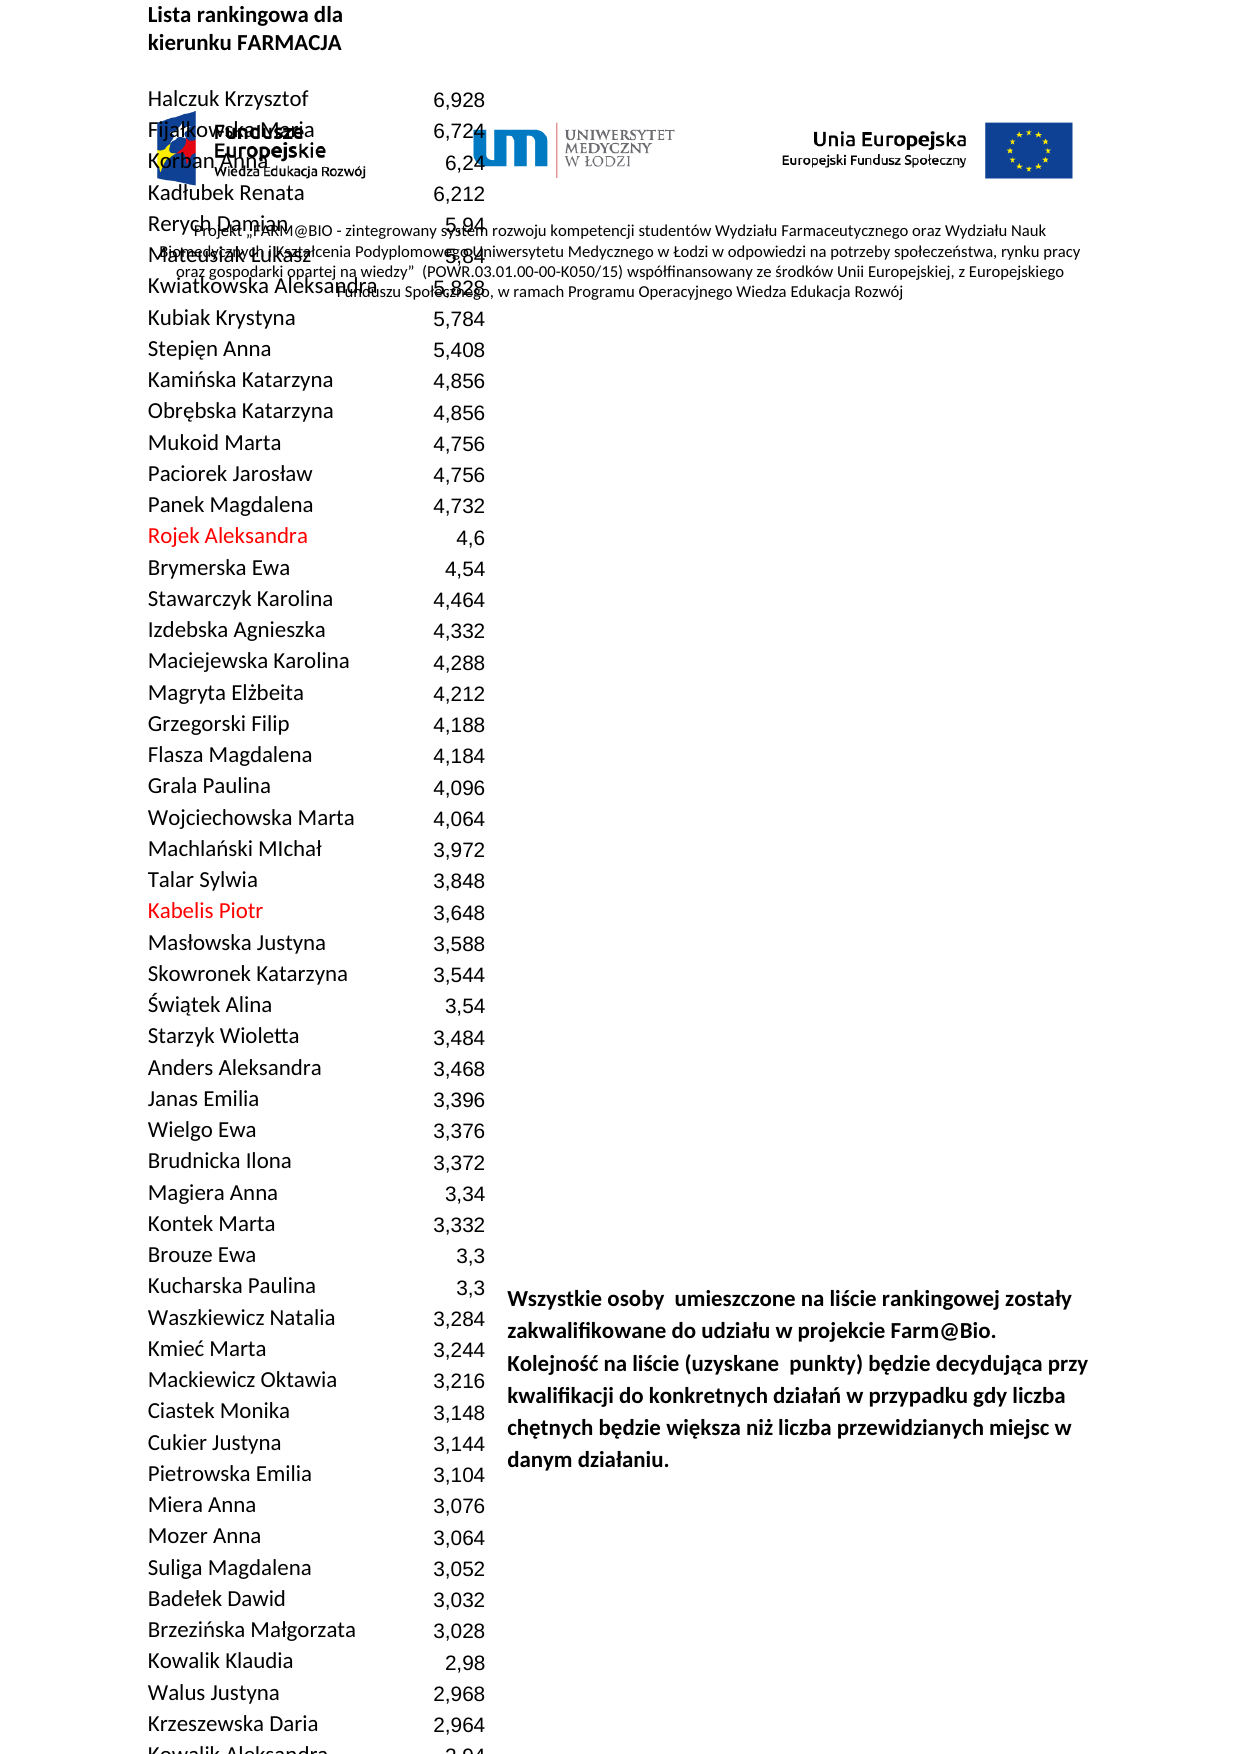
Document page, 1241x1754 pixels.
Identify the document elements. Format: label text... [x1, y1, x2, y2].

table_cell Kmieć Marta [140, 1331, 392, 1362]
text Wszystkie osoby umieszczone na liście rankingowej zostały zakwalifikowane do udziału w projekcie Farm@Bio. Kolejność na liście (uzyskane punkty) będzie decydująca przy kwalifikacji do konkretnych działań w przypadku gdy liczba chętnych będzie większa niż liczba przewidzianych miejsc w danym działaniu. [148, 1284, 1093, 1473]
table_cell 3,104 [393, 1456, 492, 1487]
table_cell 4,6 [393, 518, 492, 549]
table_cell 4,756 [393, 425, 492, 456]
table_cell Kamińska Katarzyna [140, 362, 392, 393]
table_header 6,928 [393, 0, 492, 112]
table_cell Badełek Dawid [140, 1581, 392, 1612]
table_cell 3,848 [393, 862, 492, 893]
table_cell 3,076 [393, 1487, 492, 1518]
table_cell 3,972 [393, 831, 492, 862]
table_cell Kowalik Aleksandra [140, 1737, 392, 1754]
table_cell Rojek Aleksandra [140, 518, 392, 549]
table_cell 2,968 [393, 1675, 492, 1706]
table_cell Mackiewicz Oktawia [140, 1362, 392, 1393]
table_cell 5,408 [393, 331, 492, 362]
table_cell 4,096 [393, 768, 492, 799]
table_cell 5,94 [393, 206, 492, 237]
table_cell 2,94 [393, 1737, 492, 1754]
table_cell Pietrowska Emilia [140, 1456, 392, 1487]
table_cell Brymerska Ewa [140, 550, 392, 581]
table_cell Kadłubek Renata [140, 175, 392, 206]
table_cell Obrębska Katarzyna [140, 393, 392, 424]
table_cell Kubiak Krystyna [140, 300, 392, 331]
table_cell Kwiatkowska Aleksandra [140, 268, 392, 299]
table_cell 4,856 [393, 393, 492, 424]
table_cell 5,784 [393, 300, 492, 331]
table_cell 3,3 [393, 1237, 492, 1268]
table_cell 4,064 [393, 800, 492, 831]
table_cell 6,724 [393, 112, 492, 143]
table_cell 3,484 [393, 1018, 492, 1049]
table_cell 3,54 [393, 987, 492, 1018]
table_cell Kabelis Piotr [140, 893, 392, 924]
table_cell Wojciechowska Marta [140, 800, 392, 831]
table_cell Kowalik Klaudia [140, 1643, 392, 1674]
table_cell Mozer Anna [140, 1518, 392, 1549]
table_cell 4,184 [393, 737, 492, 768]
table_cell 3,588 [393, 925, 492, 956]
table_cell Brouze Ewa [140, 1237, 392, 1268]
table_cell Krzeszewska Daria [140, 1706, 392, 1737]
table_cell 4,856 [393, 362, 492, 393]
table_cell 3,148 [393, 1393, 492, 1424]
table_cell 3,064 [393, 1518, 492, 1549]
table_cell 3,3 [393, 1268, 492, 1299]
table_cell 3,544 [393, 956, 492, 987]
table_cell Janas Emilia [140, 1081, 392, 1112]
table_cell Brudnicka Ilona [140, 1143, 392, 1174]
picture [118, 73, 1112, 221]
table_cell Kontek Marta [140, 1206, 392, 1237]
table_cell Waszkiewicz Natalia [140, 1300, 392, 1331]
table_cell Suliga Magdalena [140, 1550, 392, 1581]
table_cell 4,732 [393, 487, 492, 518]
table_cell Magryta Elżbeita [140, 675, 392, 706]
table_cell Machlański MIchał [140, 831, 392, 862]
table_cell Paciorek Jarosław [140, 456, 392, 487]
table_cell 4,756 [393, 456, 492, 487]
table_cell 3,376 [393, 1112, 492, 1143]
table_cell 3,032 [393, 1581, 492, 1612]
table_cell 2,964 [393, 1706, 492, 1737]
table_cell Izdebska Agnieszka [140, 612, 392, 643]
table_cell Mukoid Marta [140, 425, 392, 456]
table_cell 3,372 [393, 1143, 492, 1174]
table_cell 4,288 [393, 643, 492, 674]
table_cell Grzegorski Filip [140, 706, 392, 737]
table_cell Mateusiak Łukasz [140, 237, 392, 268]
table_header Lista rankingowa dla kierunku FARMACJA Halczuk Krzysztof [140, 0, 392, 112]
table_cell Rerych Damian [140, 206, 392, 237]
table_cell Starzyk Wioletta [140, 1018, 392, 1049]
table_cell 5,828 [393, 268, 492, 299]
table_cell 3,468 [393, 1050, 492, 1081]
table_cell 4,332 [393, 612, 492, 643]
table_cell Ciastek Monika [140, 1393, 392, 1424]
table_cell Anders Aleksandra [140, 1050, 392, 1081]
table_cell Stepięn Anna [140, 331, 392, 362]
table_cell 4,54 [393, 550, 492, 581]
table_cell Talar Sylwia [140, 862, 392, 893]
table_cell 4,212 [393, 675, 492, 706]
table_cell 3,648 [393, 893, 492, 924]
table_cell 3,216 [393, 1362, 492, 1393]
table_cell 2,98 [393, 1643, 492, 1674]
table_cell Flasza Magdalena [140, 737, 392, 768]
table_cell 3,144 [393, 1425, 492, 1456]
table_cell Brzezińska Małgorzata [140, 1612, 392, 1643]
table_cell 3,34 [393, 1175, 492, 1206]
table_cell Korban Anna [140, 143, 392, 174]
table_cell Grala Paulina [140, 768, 392, 799]
table_cell Maciejewska Karolina [140, 643, 392, 674]
table_cell 6,212 [393, 175, 492, 206]
table_cell 6,24 [393, 143, 492, 174]
table_cell 3,332 [393, 1206, 492, 1237]
table_cell 3,028 [393, 1612, 492, 1643]
table_cell 3,244 [393, 1331, 492, 1362]
table_cell Magiera Anna [140, 1175, 392, 1206]
table_cell 3,396 [393, 1081, 492, 1112]
table_cell Kucharska Paulina [140, 1268, 392, 1299]
table_cell Świątek Alina [140, 987, 392, 1018]
table_cell Masłowska Justyna [140, 925, 392, 956]
table_cell Cukier Justyna [140, 1425, 392, 1456]
table_cell Miera Anna [140, 1487, 392, 1518]
table_cell 3,052 [393, 1550, 492, 1581]
table_cell Skowronek Katarzyna [140, 956, 392, 987]
table_cell Fijałkowska Maria [140, 112, 392, 143]
table_cell 3,284 [393, 1300, 492, 1331]
table_cell 4,188 [393, 706, 492, 737]
table_cell Panek Magdalena [140, 487, 392, 518]
table_cell Walus Justyna [140, 1675, 392, 1706]
table_cell 5,84 [393, 237, 492, 268]
table_cell Stawarczyk Karolina [140, 581, 392, 612]
table_cell 4,464 [393, 581, 492, 612]
table_cell Wielgo Ewa [140, 1112, 392, 1143]
